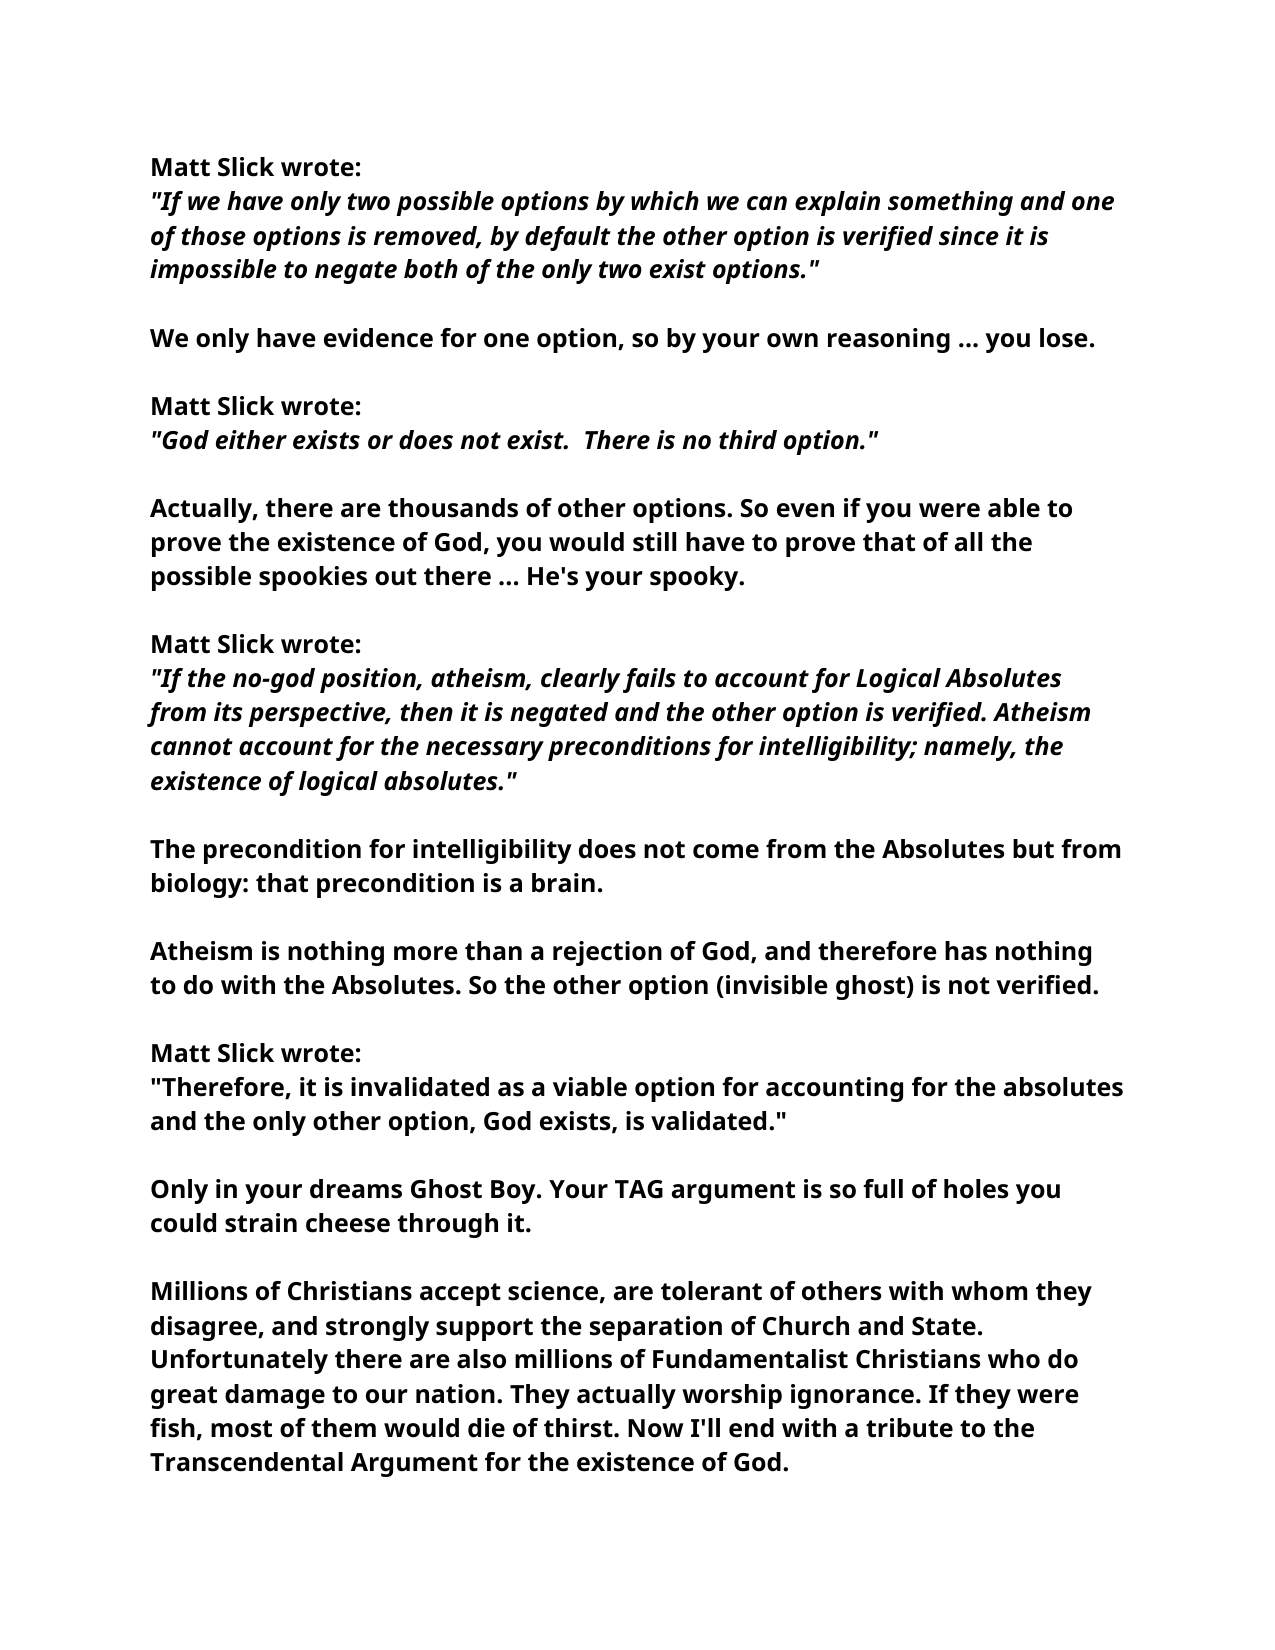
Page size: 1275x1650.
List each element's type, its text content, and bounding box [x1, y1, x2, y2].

text Matt Slick wrote: [150, 627, 1125, 661]
text "Therefore, it is invalidated as a viable option for accounting for the absolutes and the only other option, God exists, is validated." [150, 1070, 1125, 1138]
text Matt Slick wrote: [150, 150, 1125, 184]
text Only in your dreams Ghost Boy. Your TAG argument is so full of holes you could strain cheese through it. [150, 1172, 1125, 1240]
text "If we have only two possible options by which we can explain something and one of those options is removed, by default the other option is verified since it is impossible to negate both of the only two exist options." [150, 184, 1125, 286]
text Atheism is nothing more than a rejection of God, and therefore has nothing to do with the Absolutes. So the other option (invisible ghost) is not verified. [150, 933, 1125, 1002]
text Matt Slick wrote: [150, 388, 1125, 422]
text "God either exists or does not exist. There is no third option." [150, 422, 1125, 457]
text Millions of Christians accept science, are tolerant of others with whom they disagree, and strongly support the separation of Church and State. Unfortunately there are also millions of Fundamentalist Christians who do great damage to our nation. They actually worship ignorance. If they were fish, most of them would die of thirst. Now I'll end with a tribute to the Transcendental Argument for the existence of God. [150, 1274, 1125, 1478]
text "If the no-god position, atheism, clearly fails to account for Logical Absolutes from its perspective, then it is negated and the other option is verified. Atheism cannot account for the necessary preconditions for intelligibility; namely, the existence of logical absolutes." [150, 661, 1125, 797]
text Actually, there are thousands of other options. So even if you were able to prove the existence of God, you would still have to prove that of all the possible spookies out there ... He's your spooky. [150, 491, 1125, 593]
text Matt Slick wrote: [150, 1036, 1125, 1070]
text We only have evidence for one option, so by your own reasoning ... you lose. [150, 320, 1125, 354]
text The precondition for intelligibility does not come from the Absolutes but from biology: that precondition is a brain. [150, 831, 1125, 899]
